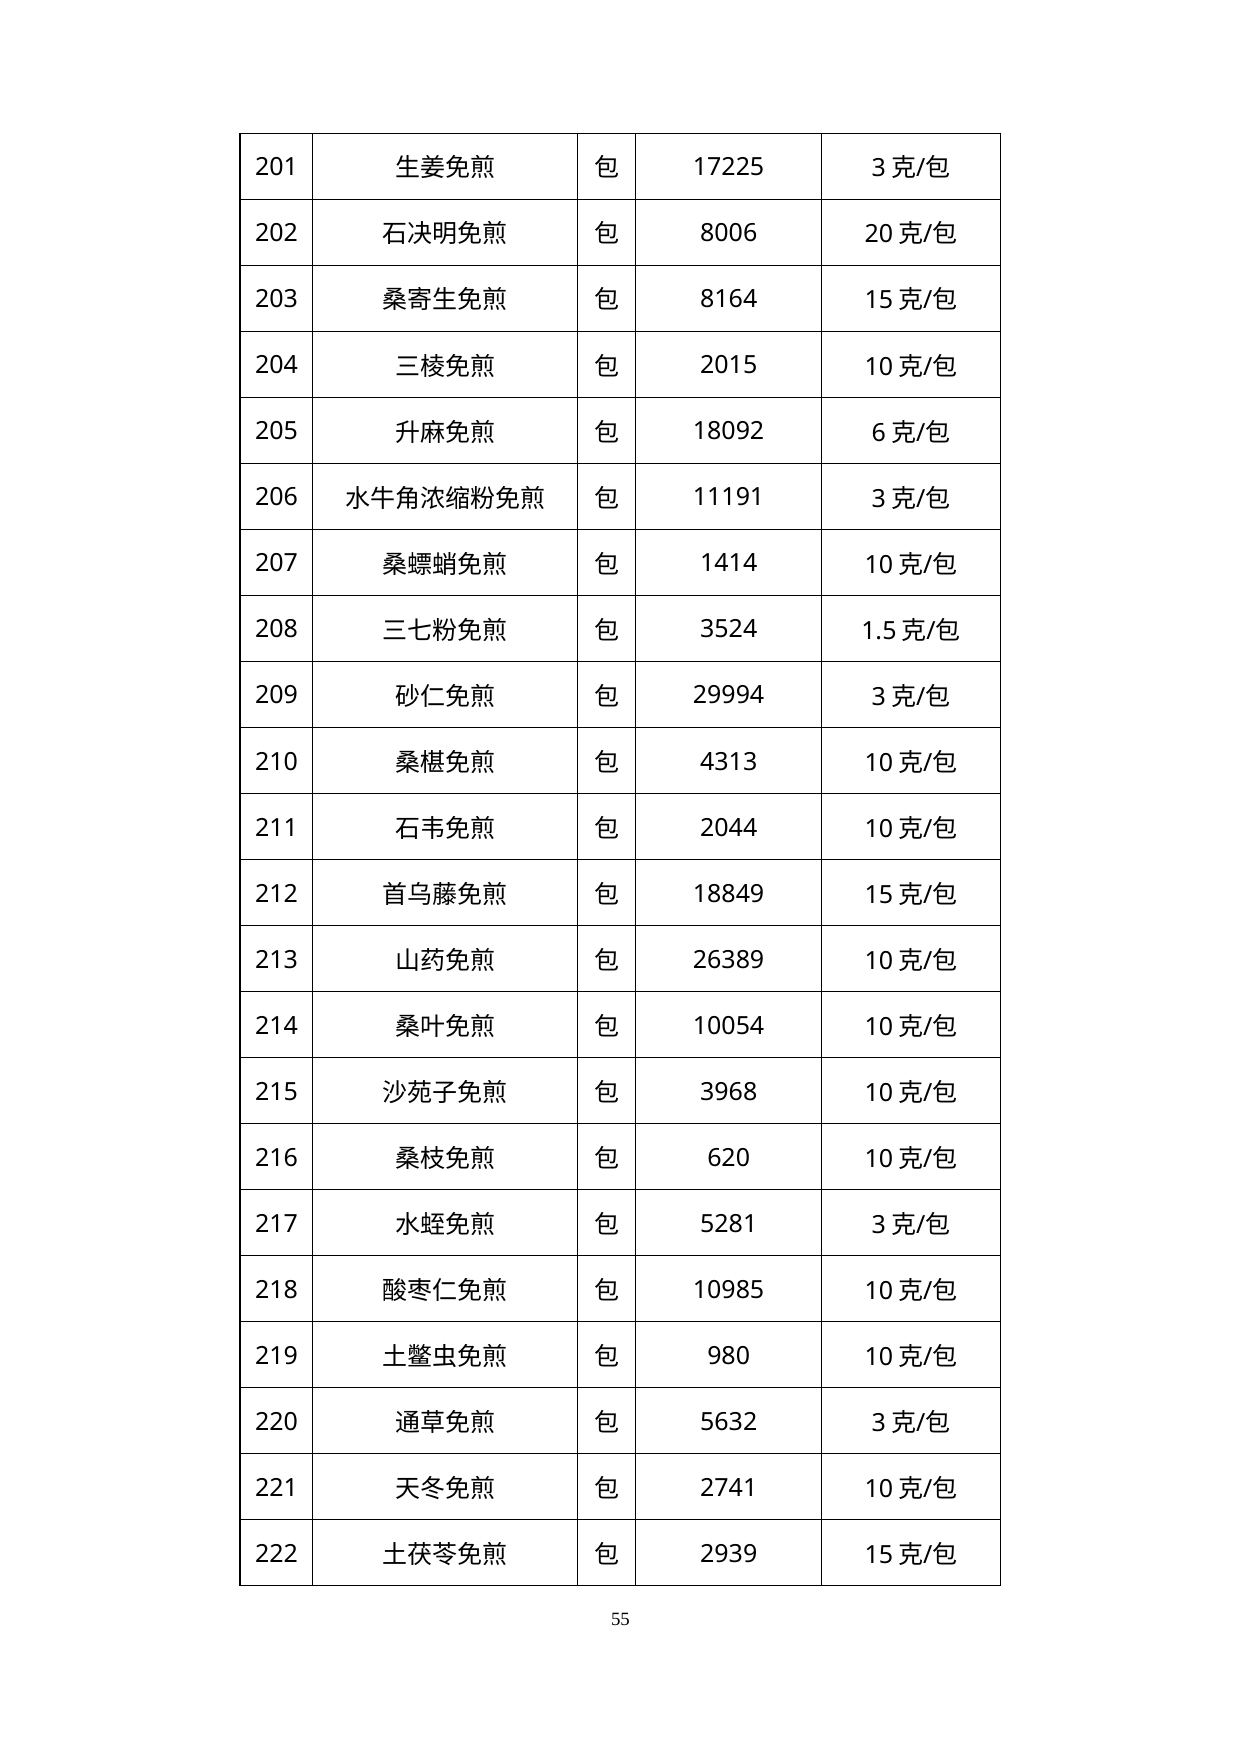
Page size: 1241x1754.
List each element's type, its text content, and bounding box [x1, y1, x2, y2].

table_cell 2741 [636, 1454, 821, 1519]
table_cell 首乌藤免煎 [313, 860, 577, 925]
table_cell 15克/包 [822, 266, 1000, 331]
table_cell 水牛角浓缩粉免煎 [313, 464, 577, 529]
table_cell 3968 [636, 1058, 821, 1123]
table_cell 220 [241, 1388, 312, 1453]
table_cell 8164 [636, 266, 821, 331]
table_cell 18092 [636, 398, 821, 463]
table_cell 包 [578, 530, 635, 595]
table_cell 1.5克/包 [822, 596, 1000, 661]
table_cell 石决明免煎 [313, 200, 577, 264]
table_cell 210 [241, 728, 312, 793]
table_cell 10克/包 [822, 1124, 1000, 1189]
table_cell 3克/包 [822, 662, 1000, 727]
table_cell 生姜免煎 [313, 134, 577, 198]
table_cell 包 [578, 1388, 635, 1453]
table_cell 5632 [636, 1388, 821, 1453]
table_cell 三棱免煎 [313, 332, 577, 397]
table_cell 10克/包 [822, 926, 1000, 991]
table_cell 包 [578, 332, 635, 397]
table_cell 8006 [636, 200, 821, 264]
table_cell 205 [241, 398, 312, 463]
table_cell 217 [241, 1190, 312, 1255]
table_cell 202 [241, 200, 312, 264]
table_cell 203 [241, 266, 312, 331]
table_cell 沙苑子免煎 [313, 1058, 577, 1123]
table_cell 218 [241, 1256, 312, 1321]
table_cell 17225 [636, 134, 821, 198]
table_cell 3克/包 [822, 134, 1000, 198]
table_cell 包 [578, 1256, 635, 1321]
table_cell 包 [578, 1124, 635, 1189]
table_cell 三七粉免煎 [313, 596, 577, 661]
table_cell 219 [241, 1322, 312, 1387]
table_cell 10克/包 [822, 1058, 1000, 1123]
table_cell 包 [578, 926, 635, 991]
table_cell 10克/包 [822, 728, 1000, 793]
table_cell 221 [241, 1454, 312, 1519]
table_cell 包 [578, 464, 635, 529]
table_cell 土茯苓免煎 [313, 1520, 577, 1585]
table_cell 26389 [636, 926, 821, 991]
table_cell 15克/包 [822, 860, 1000, 925]
table_cell 桑枝免煎 [313, 1124, 577, 1189]
table_cell 包 [578, 992, 635, 1057]
table_cell 水蛭免煎 [313, 1190, 577, 1255]
table_cell 包 [578, 662, 635, 727]
table_cell 2939 [636, 1520, 821, 1585]
table_cell 204 [241, 332, 312, 397]
table_cell 20克/包 [822, 200, 1000, 264]
table_cell 208 [241, 596, 312, 661]
table_cell 包 [578, 266, 635, 331]
table_cell 10克/包 [822, 794, 1000, 859]
table_cell 10054 [636, 992, 821, 1057]
table_cell 212 [241, 860, 312, 925]
table_cell 3克/包 [822, 1388, 1000, 1453]
table_cell 包 [578, 1454, 635, 1519]
table_cell 29994 [636, 662, 821, 727]
table_cell 206 [241, 464, 312, 529]
table_cell 15克/包 [822, 1520, 1000, 1585]
table_cell 桑寄生免煎 [313, 266, 577, 331]
table_cell 桑螵蛸免煎 [313, 530, 577, 595]
table_cell 207 [241, 530, 312, 595]
table_cell 桑叶免煎 [313, 992, 577, 1057]
table_cell 包 [578, 1190, 635, 1255]
table_cell 天冬免煎 [313, 1454, 577, 1519]
table_cell 包 [578, 200, 635, 264]
table_cell 215 [241, 1058, 312, 1123]
table_cell 包 [578, 596, 635, 661]
table_cell 201 [241, 134, 312, 198]
table_cell 升麻免煎 [313, 398, 577, 463]
table_cell 包 [578, 1520, 635, 1585]
table_cell 桑椹免煎 [313, 728, 577, 793]
table_cell 酸枣仁免煎 [313, 1256, 577, 1321]
table_cell 2015 [636, 332, 821, 397]
table_cell 10克/包 [822, 332, 1000, 397]
table_cell 213 [241, 926, 312, 991]
table_cell 包 [578, 728, 635, 793]
table_cell 4313 [636, 728, 821, 793]
table_cell 10克/包 [822, 530, 1000, 595]
table_cell 包 [578, 794, 635, 859]
table_cell 包 [578, 1058, 635, 1123]
table_cell 10克/包 [822, 992, 1000, 1057]
table_cell 216 [241, 1124, 312, 1189]
table_cell 3524 [636, 596, 821, 661]
table_cell 211 [241, 794, 312, 859]
table_cell 10985 [636, 1256, 821, 1321]
table_cell 980 [636, 1322, 821, 1387]
table_cell 3克/包 [822, 464, 1000, 529]
table_cell 1414 [636, 530, 821, 595]
table_cell 山药免煎 [313, 926, 577, 991]
table_cell 5281 [636, 1190, 821, 1255]
table_cell 砂仁免煎 [313, 662, 577, 727]
table_cell 11191 [636, 464, 821, 529]
table_cell 209 [241, 662, 312, 727]
table_cell 6克/包 [822, 398, 1000, 463]
table_cell 620 [636, 1124, 821, 1189]
table_cell 包 [578, 134, 635, 198]
table_cell 包 [578, 1322, 635, 1387]
table_cell 石韦免煎 [313, 794, 577, 859]
table_cell 214 [241, 992, 312, 1057]
table_cell 10克/包 [822, 1322, 1000, 1387]
table_cell 222 [241, 1520, 312, 1585]
table_cell 2044 [636, 794, 821, 859]
table_cell 包 [578, 398, 635, 463]
table_cell 3克/包 [822, 1190, 1000, 1255]
table_cell 通草免煎 [313, 1388, 577, 1453]
table_cell 18849 [636, 860, 821, 925]
table_cell 10克/包 [822, 1454, 1000, 1519]
table_cell 10克/包 [822, 1256, 1000, 1321]
table_cell 土鳖虫免煎 [313, 1322, 577, 1387]
table_cell 包 [578, 860, 635, 925]
